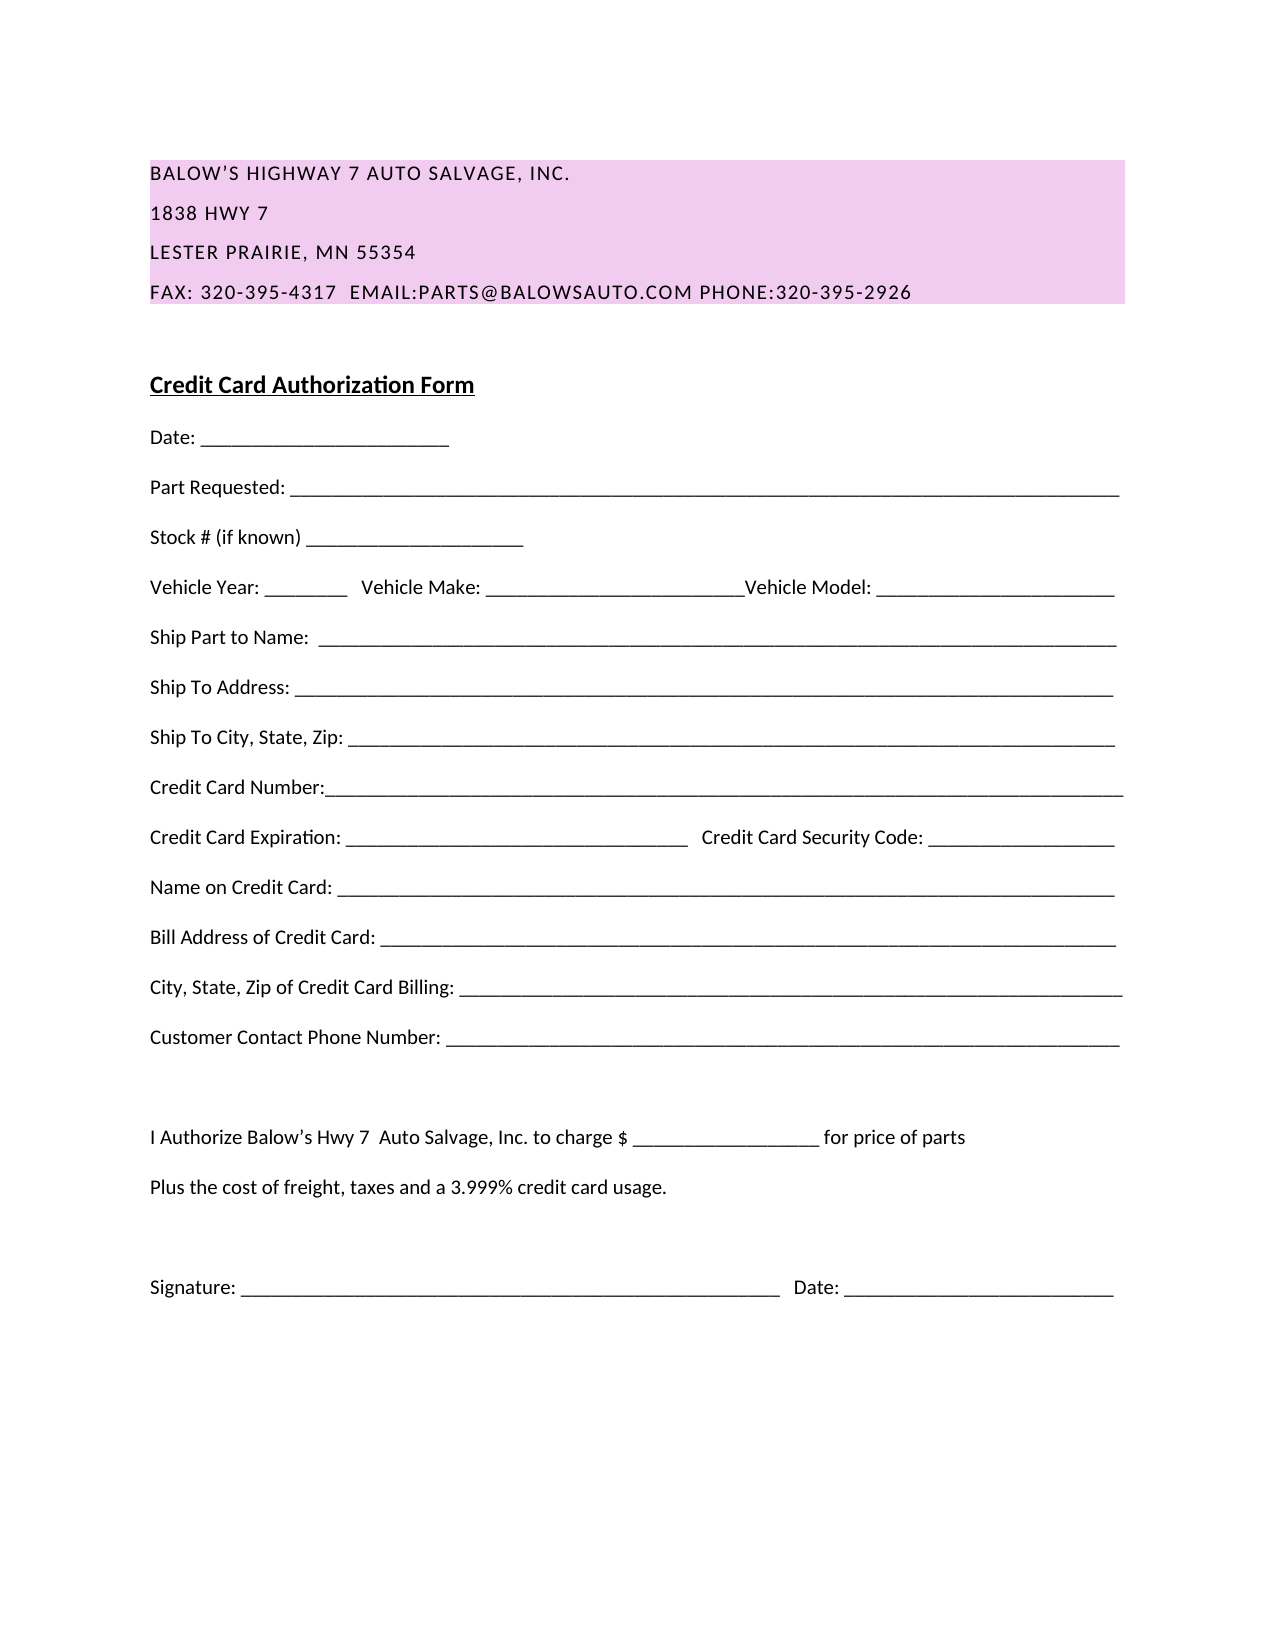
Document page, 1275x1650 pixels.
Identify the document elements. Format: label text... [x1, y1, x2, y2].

text Customer Contact Phone Number: _________________________________________________________________ [150, 1024, 1125, 1050]
text City, State, Zip of Credit Card Billing: ________________________________________________________________ [150, 974, 1125, 1000]
subtitle Balow’s Highway 7 Auto Salvage, Inc. [150, 160, 1125, 186]
text Date: ________________________ [150, 424, 1125, 450]
text Signature: ____________________________________________________ Date: __________________________ [150, 1274, 1125, 1300]
text Plus the cost of freight, taxes and a 3.999% credit card usage. [150, 1174, 1125, 1200]
text I Authorize Balow’s Hwy 7 Auto Salvage, Inc. to charge $ __________________ for price of parts [150, 1124, 1125, 1150]
text Vehicle Year: ________ Vehicle Make: _________________________Vehicle Model: _______________________ [150, 574, 1125, 600]
text Credit Card Expiration: _________________________________ Credit Card Security Code: __________________ [150, 824, 1125, 850]
text Bill Address of Credit Card: _______________________________________________________________________ [150, 924, 1125, 950]
subtitle Lester Prairie, MN 55354 [150, 239, 1125, 265]
text Stock # (if known) _____________________ [150, 524, 1125, 550]
text Credit Card Number:_____________________________________________________________________________ [150, 774, 1125, 800]
text Credit Card Authorization Form [150, 369, 1125, 399]
text Name on Credit Card: ___________________________________________________________________________ [150, 874, 1125, 900]
text Ship To Address: _______________________________________________________________________________ [150, 674, 1125, 700]
text Ship To City, State, Zip: __________________________________________________________________________ [150, 724, 1125, 750]
subtitle Fax: 320-395-4317 Email:parts@balowsauto.com Phone:320-395-2926 [150, 279, 1125, 304]
subtitle 1838 Hwy 7 [150, 200, 1125, 225]
text Ship Part to Name: _____________________________________________________________________________ [150, 624, 1125, 650]
text Part Requested: ________________________________________________________________________________ [150, 474, 1125, 500]
